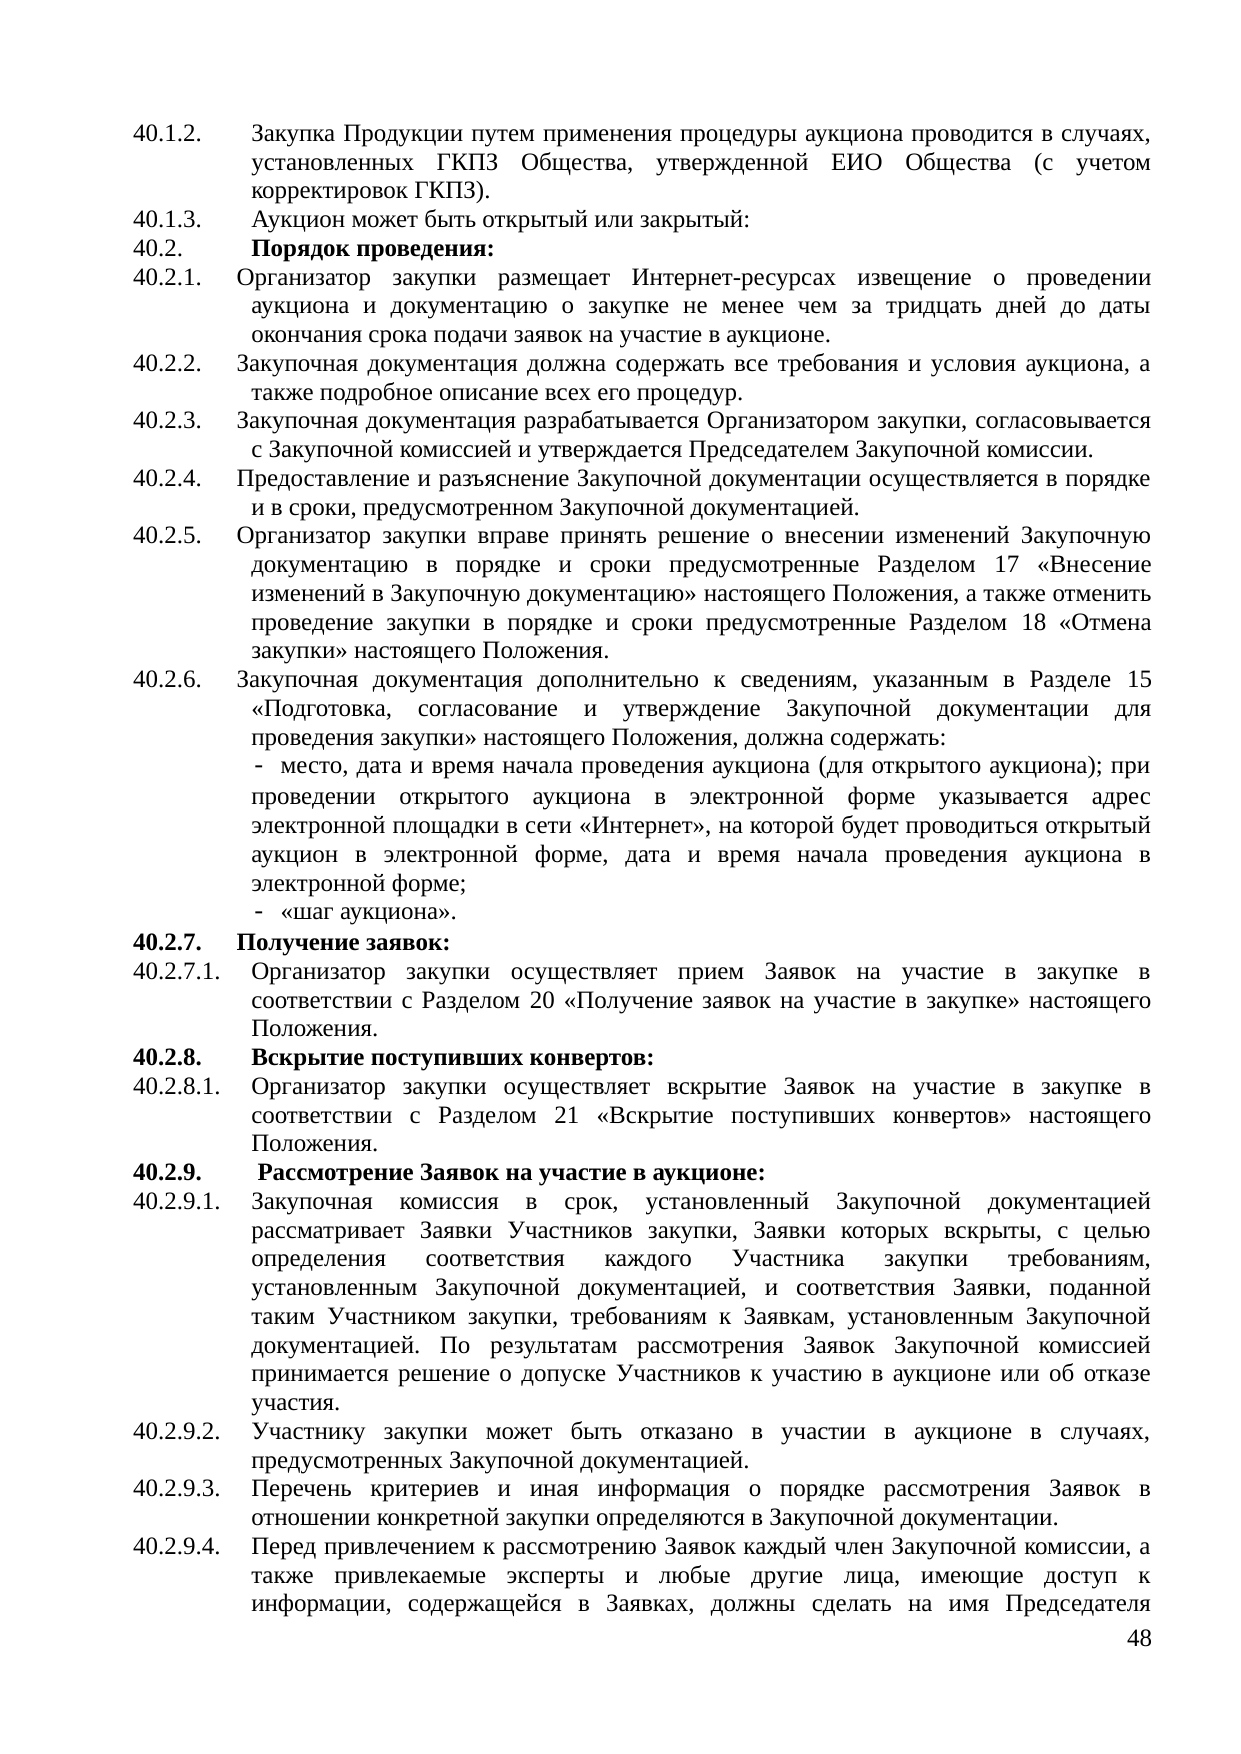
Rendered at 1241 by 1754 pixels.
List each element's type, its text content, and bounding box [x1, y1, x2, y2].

list Порядок проведения: [133, 233, 1152, 262]
list «шаг аукциона». [251, 896, 1152, 927]
list Участнику закупки может быть отказано в участии в аукционе в случаях, предусмотренных Закупочной документацией. [133, 1416, 1152, 1473]
list Организатор закупки осуществляет вскрытие Заявок на участие в закупке в соответствии с Разделом 21 «Вскрытие поступивших конвертов» настоящего Положения. [133, 1071, 1152, 1157]
list Закупочная комиссия в срок, установленный Закупочной документацией рассматривает Заявки Участников закупки, Заявки которых вскрыты, с целью определения соответствия каждого Участника закупки требованиям, установленным Закупочной документацией, и соответствия Заявки, поданной таким Участником закупки, требованиям к Заявкам, установленным Закупочной документацией. По результатам рассмотрения Заявок Закупочной комиссией принимается решение о допуске Участников к участию в аукционе или об отказе участия. [133, 1186, 1152, 1416]
list Перечень критериев и иная информация о порядке рассмотрения Заявок в отношении конкретной закупки определяются в Закупочной документации. [133, 1473, 1152, 1531]
list Получение заявок: [133, 927, 1152, 956]
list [133, 1531, 1152, 1617]
list место, дата и время начала проведения аукциона (для открытого аукциона); при проведении открытого аукциона в электронной форме указывается адрес электронной площадки в сети «Интернет», на которой будет проводиться открытый аукцион в электронной форме, дата и время начала проведения аукциона в электронной форме; [251, 751, 1152, 896]
list Рассмотрение Заявок на участие в аукционе: [133, 1157, 1152, 1186]
list Аукцион может быть открытый или закрытый: [133, 204, 1152, 233]
list Организатор закупки вправе принять решение о внесении изменений Закупочную документацию в порядке и сроки предусмотренные Разделом 17 «Внесение изменений в Закупочную документацию» настоящего Положения, а также отменить проведение закупки в порядке и сроки предусмотренные Разделом 18 «Отмена закупки» настоящего Положения. [133, 521, 1152, 664]
list Предоставление и разъяснение Закупочной документации осуществляется в порядке и в сроки, предусмотренном Закупочной документацией. [133, 463, 1152, 521]
list Закупочная документация разрабатывается Организатором закупки, согласовывается с Закупочной комиссией и утверждается Председателем Закупочной комиссии. [133, 406, 1152, 463]
list Организатор закупки осуществляет прием Заявок на участие в закупке в соответствии с Разделом 20 «Получение заявок на участие в закупке» настоящего Положения. [133, 956, 1152, 1042]
list Закупочная документация дополнительно к сведениям, указанным в Разделе 15 «Подготовка, согласование и утверждение Закупочной документации для проведения закупки» настоящего Положения, должна содержать: [133, 664, 1152, 751]
list Закупка Продукции путем применения процедуры аукциона проводится в случаях, установленных ГКПЗ Общества, утвержденной ЕИО Общества (с учетом корректировок ГКПЗ). [133, 118, 1152, 204]
list Организатор закупки размещает Интернет-ресурсах извещение о проведении аукциона и документацию о закупке не менее чем за тридцать дней до даты окончания срока подачи заявок на участие в аукционе. [133, 262, 1152, 348]
list Закупочная документация должна содержать все требования и условия аукциона, а также подробное описание всех его процедур. [133, 348, 1152, 406]
list Вскрытие поступивших конвертов: [133, 1042, 1152, 1071]
